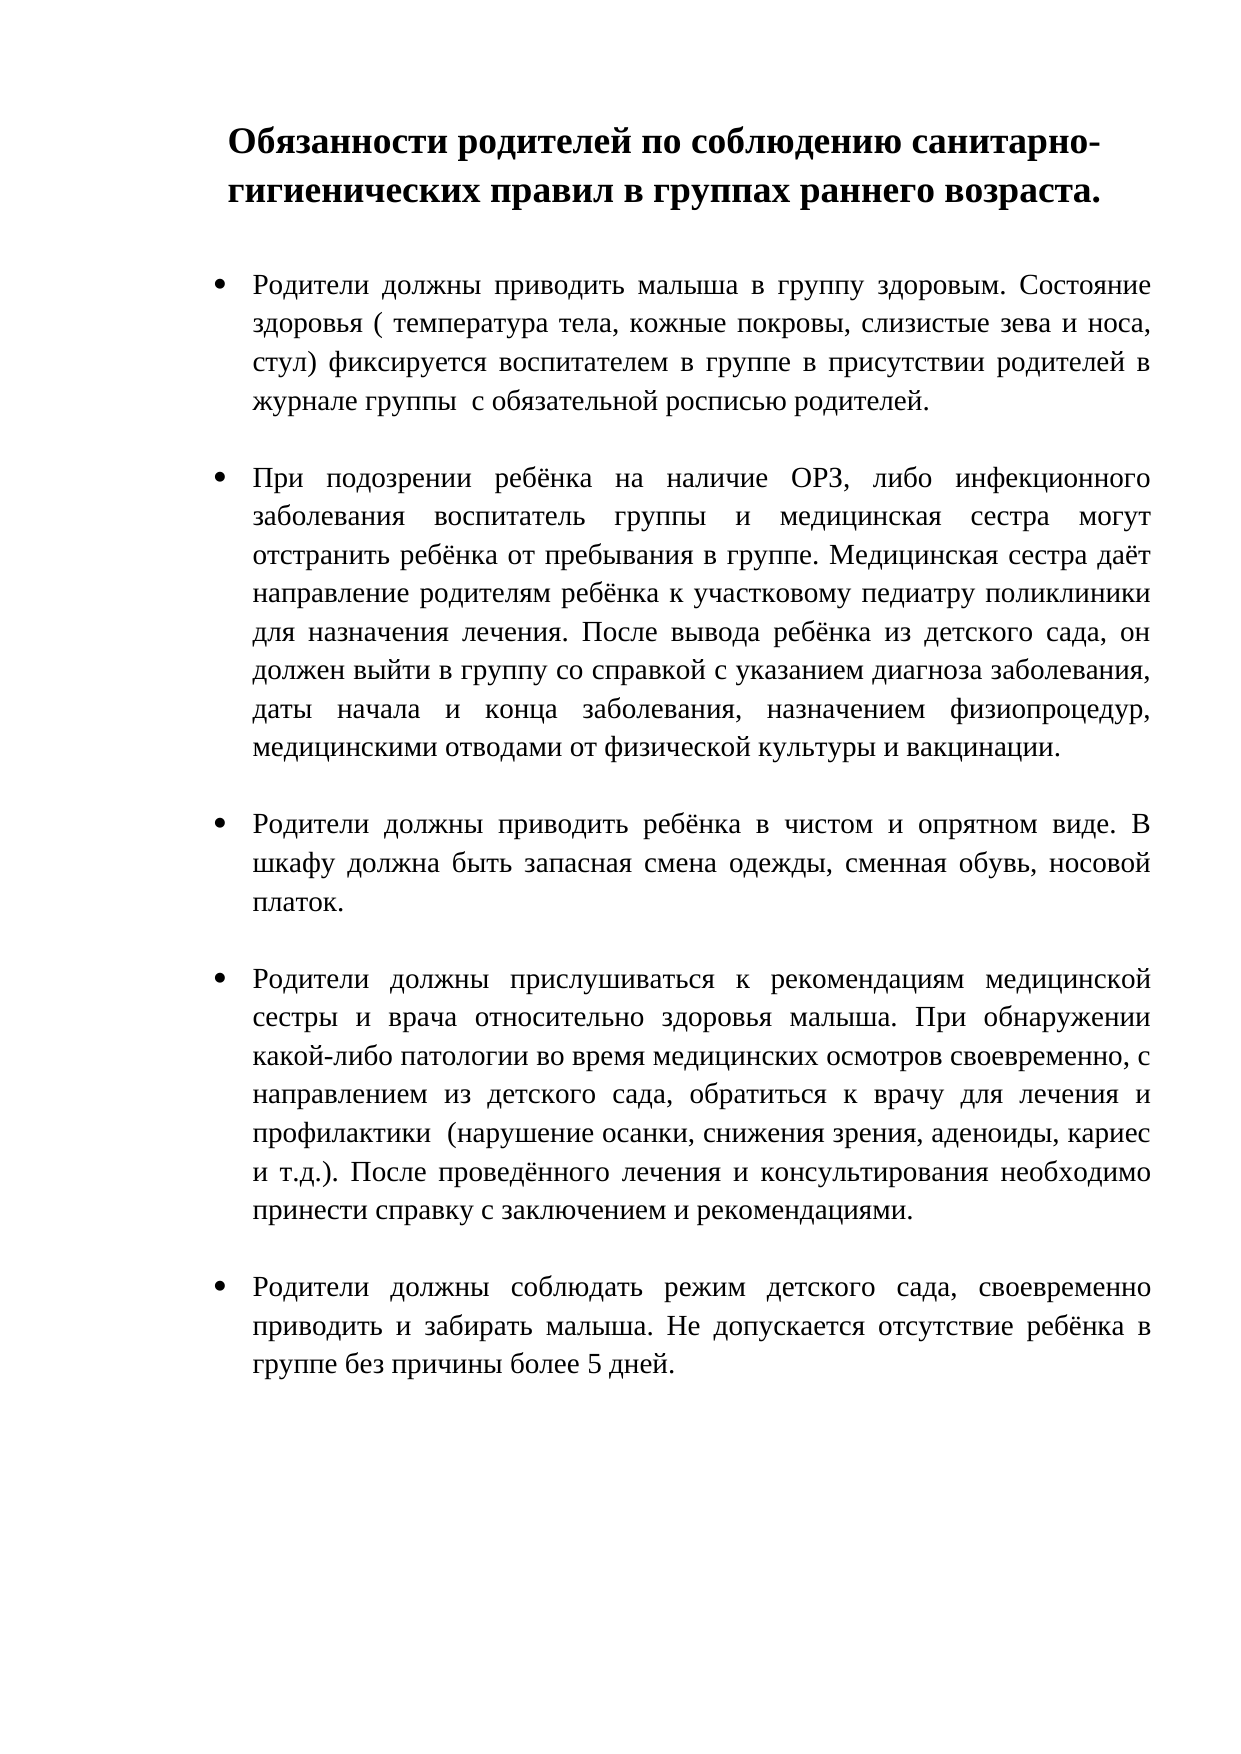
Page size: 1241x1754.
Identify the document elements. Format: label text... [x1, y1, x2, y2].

list Родители должны приводить малыша в группу здоровым. Состояние здоровья ( температура тела, кожные покровы, слизистые зева и носа, стул) фиксируется воспитателем в группе в присутствии родителей в журнале группы с обязательной росписью родителей. [215, 267, 1152, 416]
list При подозрении ребёнка на наличие ОРЗ, либо инфекционного заболевания воспитатель группы и медицинская сестра могут отстранить ребёнка от пребывания в группе. Медицинская сестра даёт направление родителям ребёнка к участковому педиатру поликлиники для назначения лечения. После вывода ребёнка из детского сада, он должен выйти в группу со справкой с указанием диагноза заболевания, даты начала и конца заболевания, назначением физиопроцедур, медицинскими отводами от физической культуры и вакцинации. [215, 460, 1152, 763]
list Родители должны приводить ребёнка в чистом и опрятном виде. В шкафу должна быть запасная смена одежды, сменная обувь, носовой платок. [215, 807, 1152, 917]
text Обязанности родителей по соблюдению санитарно-гигиенических правил в группах раннего возраста. [177, 118, 1152, 211]
list Родители должны соблюдать режим детского сада, своевременно приводить и забирать малыша. Не допускается отсутствие ребёнка в группе без причины более 5 дней. [215, 1269, 1152, 1380]
list Родители должны прислушиваться к рекомендациям медицинской сестры и врача относительно здоровья малыша. При обнаружении какой-либо патологии во время медицинских осмотров своевременно, с направлением из детского сада, обратиться к врачу для лечения и профилактики (нарушение осанки, снижения зрения, аденоиды, кариес и т.д.). После проведённого лечения и консультирования необходимо принести справку с заключением и рекомендациями. [215, 961, 1152, 1226]
